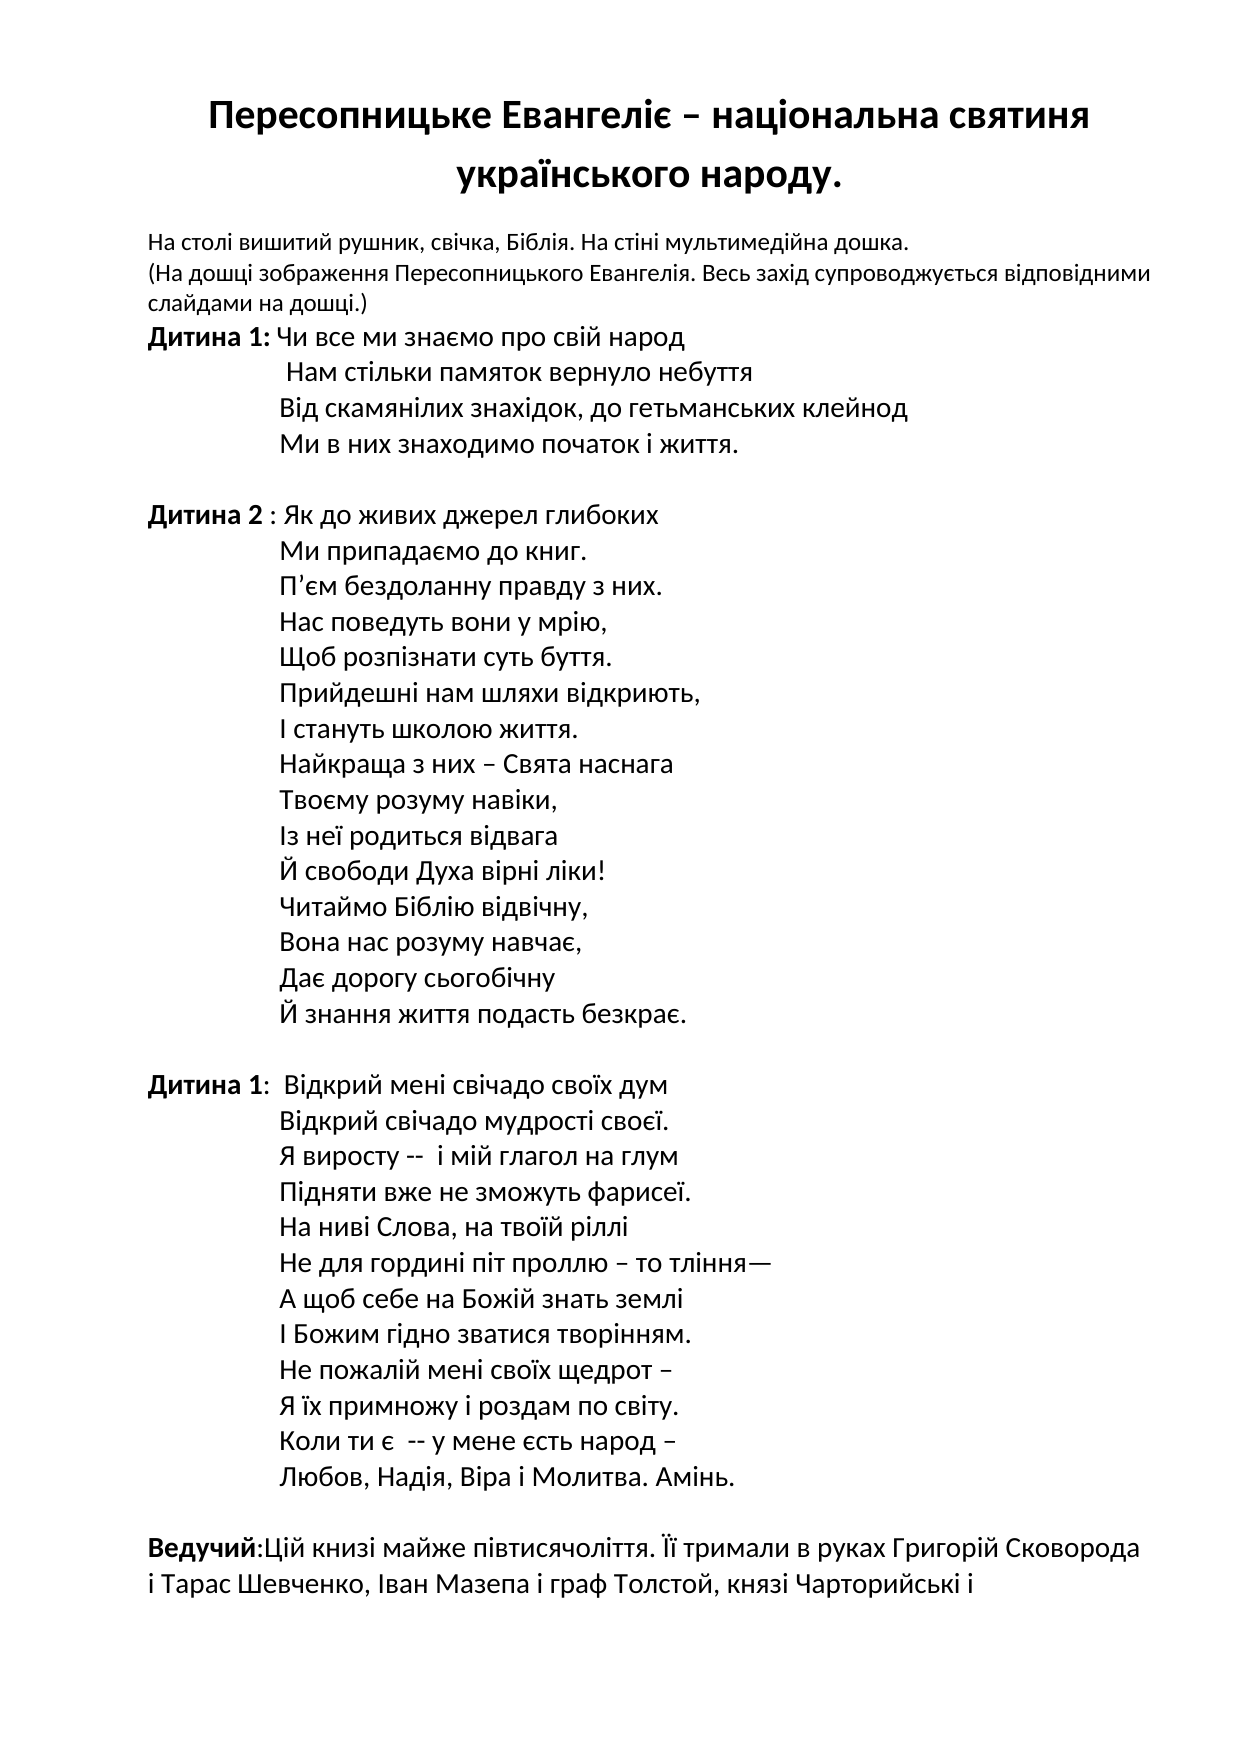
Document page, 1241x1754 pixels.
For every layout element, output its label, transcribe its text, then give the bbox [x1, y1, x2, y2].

text Коли ти є -- у мене єсть народ – [148, 1422, 1152, 1458]
text Дитина 1: Чи все ми знаємо про свій народ [148, 318, 1152, 353]
text (На дошці зображення Пересопницького Евангелія. Весь захід супроводжується відповідними слайдами на дошці.) [148, 257, 1152, 318]
text Не пожалій мені своїх щедрот – [148, 1351, 1152, 1387]
text Найкраща з них – Свята наснага [148, 745, 1152, 781]
text На ниві Слова, на твоїй ріллі [148, 1208, 1152, 1244]
text Твоєму розуму навіки, [148, 781, 1152, 817]
text І Божим гідно зватися творінням. [148, 1315, 1152, 1351]
text Не для гордині піт проллю – то тління— [148, 1244, 1152, 1280]
text Ми припадаємо до книг. [148, 532, 1152, 567]
text Нас поведуть вони у мрію, [148, 603, 1152, 638]
text П’єм бездоланну правду з них. [148, 567, 1152, 603]
text Пересопницьке Евангеліє – національна святиня українського народу. [148, 88, 1152, 198]
text І стануть школою життя. [148, 710, 1152, 745]
text Вона нас розуму навчає, [148, 923, 1152, 959]
text Дитина 2 : Як до живих джерел глибоких [148, 496, 1152, 532]
text Дитина 1: Відкрий мені свічадо своїх дум [148, 1066, 1152, 1102]
text Ми в них знаходимо початок і життя. [148, 425, 1152, 460]
text Щоб розпізнати суть буття. [148, 638, 1152, 674]
text А щоб себе на Божій знать землі [148, 1280, 1152, 1315]
text Із неї родиться відвага [148, 817, 1152, 852]
text Й свободи Духа вірні ліки! [148, 852, 1152, 888]
text Прийдешні нам шляхи відкриють, [148, 674, 1152, 710]
text Я виросту -- і мій глагол на глум [148, 1137, 1152, 1173]
text Нам стільки памяток вернуло небуття [148, 353, 1152, 389]
text Підняти вже не зможуть фарисеї. [148, 1173, 1152, 1208]
text Я їх примножу і роздам по світу. [148, 1387, 1152, 1422]
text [148, 1529, 1152, 1600]
text Відкрий свічадо мудрості своєї. [148, 1102, 1152, 1137]
text Дає дорогу сьогобічну [148, 959, 1152, 995]
text Любов, Надія, Віра і Молитва. Амінь. [148, 1458, 1152, 1493]
text Й знання життя подасть безкрає. [148, 995, 1152, 1030]
text На столі вишитий рушник, свічка, Біблія. На стіні мультимедійна дошка. [148, 226, 1152, 257]
text Від скамянілих знахідок, до гетьманських клейнод [148, 389, 1152, 425]
text Читаймо Біблію відвічну, [148, 888, 1152, 923]
